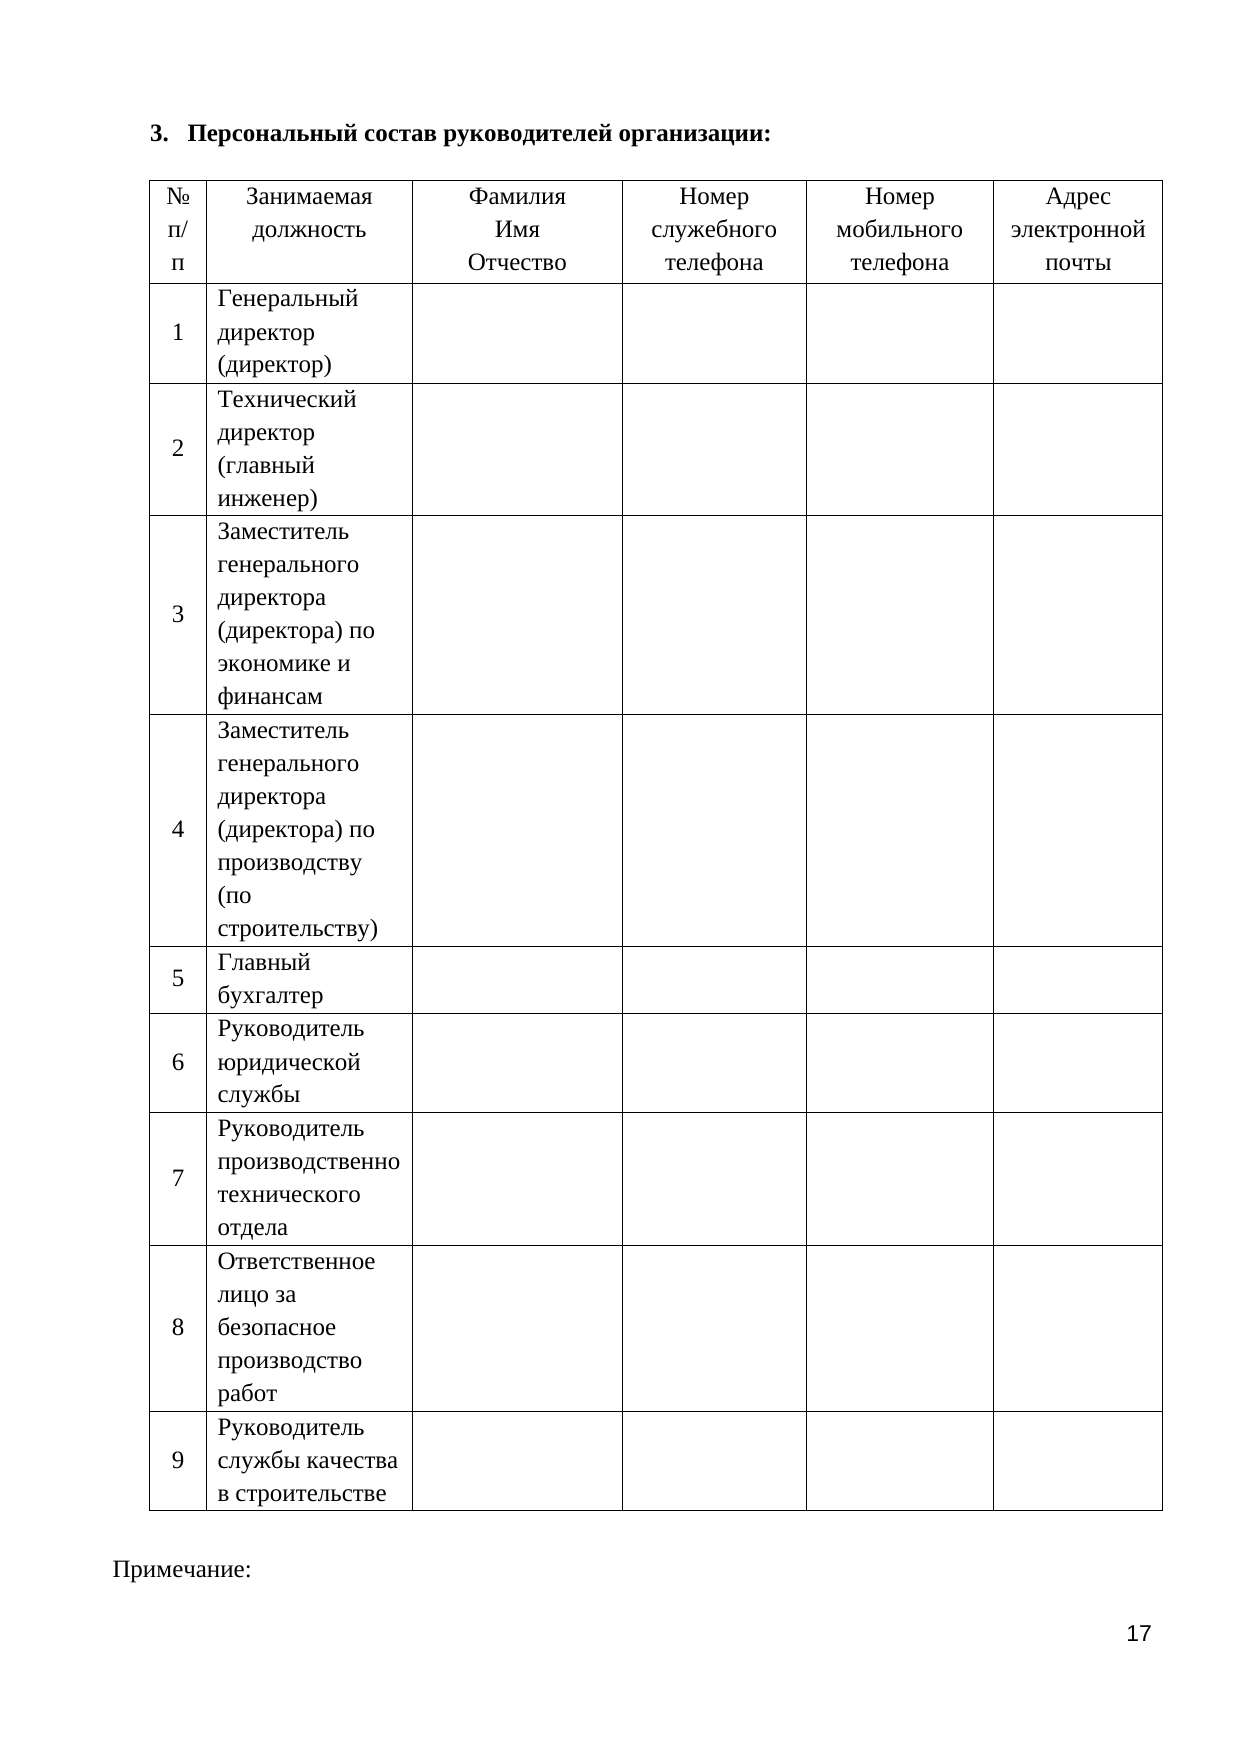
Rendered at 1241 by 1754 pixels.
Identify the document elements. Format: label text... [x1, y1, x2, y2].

table_cell Заместитель генерального директора (директора) по экономике и финансам [207, 516, 412, 714]
table_cell [413, 715, 622, 946]
table_cell [994, 1014, 1162, 1112]
list Персональный состав руководителей организации: [150, 118, 1152, 147]
table_cell [623, 1014, 806, 1112]
table_cell Главный бухгалтер [207, 947, 412, 1012]
table_header № п/п [150, 181, 206, 282]
table_cell 8 [150, 1246, 206, 1411]
table_cell 4 [150, 715, 206, 946]
table_cell [623, 947, 806, 1012]
table_header Номер служебного телефона [623, 181, 806, 282]
table_cell 9 [150, 1412, 206, 1510]
table_cell [807, 1113, 993, 1245]
table_cell [807, 284, 993, 383]
table_cell 1 [150, 284, 206, 383]
table_header Занимаемая должность [207, 181, 412, 282]
table_cell 3 [150, 516, 206, 714]
table_cell [807, 1246, 993, 1411]
table_cell Руководитель юридической службы [207, 1014, 412, 1112]
table_cell Генеральный директор (директор) [207, 284, 412, 383]
table_cell [623, 384, 806, 515]
table_cell [807, 1412, 993, 1510]
table_cell [623, 284, 806, 383]
table_cell Технический директор (главный инженер) [207, 384, 412, 515]
table_cell 5 [150, 947, 206, 1012]
table_cell [623, 516, 806, 714]
table_cell [623, 1113, 806, 1245]
table_header Адрес электронной почты [994, 181, 1162, 282]
table_cell [994, 947, 1162, 1012]
table_cell [807, 384, 993, 515]
table_cell [623, 715, 806, 946]
table_cell 6 [150, 1014, 206, 1112]
table_cell [413, 284, 622, 383]
table_cell [994, 384, 1162, 515]
table_cell [994, 516, 1162, 714]
table_cell Руководитель службы качества в строительстве [207, 1412, 412, 1510]
table_cell Заместитель генерального директора (директора) по производству (по строительству) [207, 715, 412, 946]
table_cell [994, 1246, 1162, 1411]
table_cell [807, 947, 993, 1012]
table_cell [994, 284, 1162, 383]
table_cell Руководитель производственно технического отдела [207, 1113, 412, 1245]
table_cell [413, 1412, 622, 1510]
table_cell Ответственное лицо за безопасное производство работ [207, 1246, 412, 1411]
table_cell [994, 1113, 1162, 1245]
table_cell [807, 715, 993, 946]
table_cell [413, 384, 622, 515]
table_header Фамилия Имя Отчество [413, 181, 622, 282]
table_cell [413, 516, 622, 714]
table_cell [413, 947, 622, 1012]
table_cell [413, 1246, 622, 1411]
table_cell [994, 715, 1162, 946]
table_cell [413, 1113, 622, 1245]
table_cell [623, 1246, 806, 1411]
table_cell [413, 1014, 622, 1112]
text Примечание: [112, 1554, 1152, 1583]
table_cell 7 [150, 1113, 206, 1245]
table_cell 2 [150, 384, 206, 515]
table_cell [807, 1014, 993, 1112]
table_cell [623, 1412, 806, 1510]
table_header Номер мобильного телефона [807, 181, 993, 282]
table_cell [807, 516, 993, 714]
table_cell [994, 1412, 1162, 1510]
